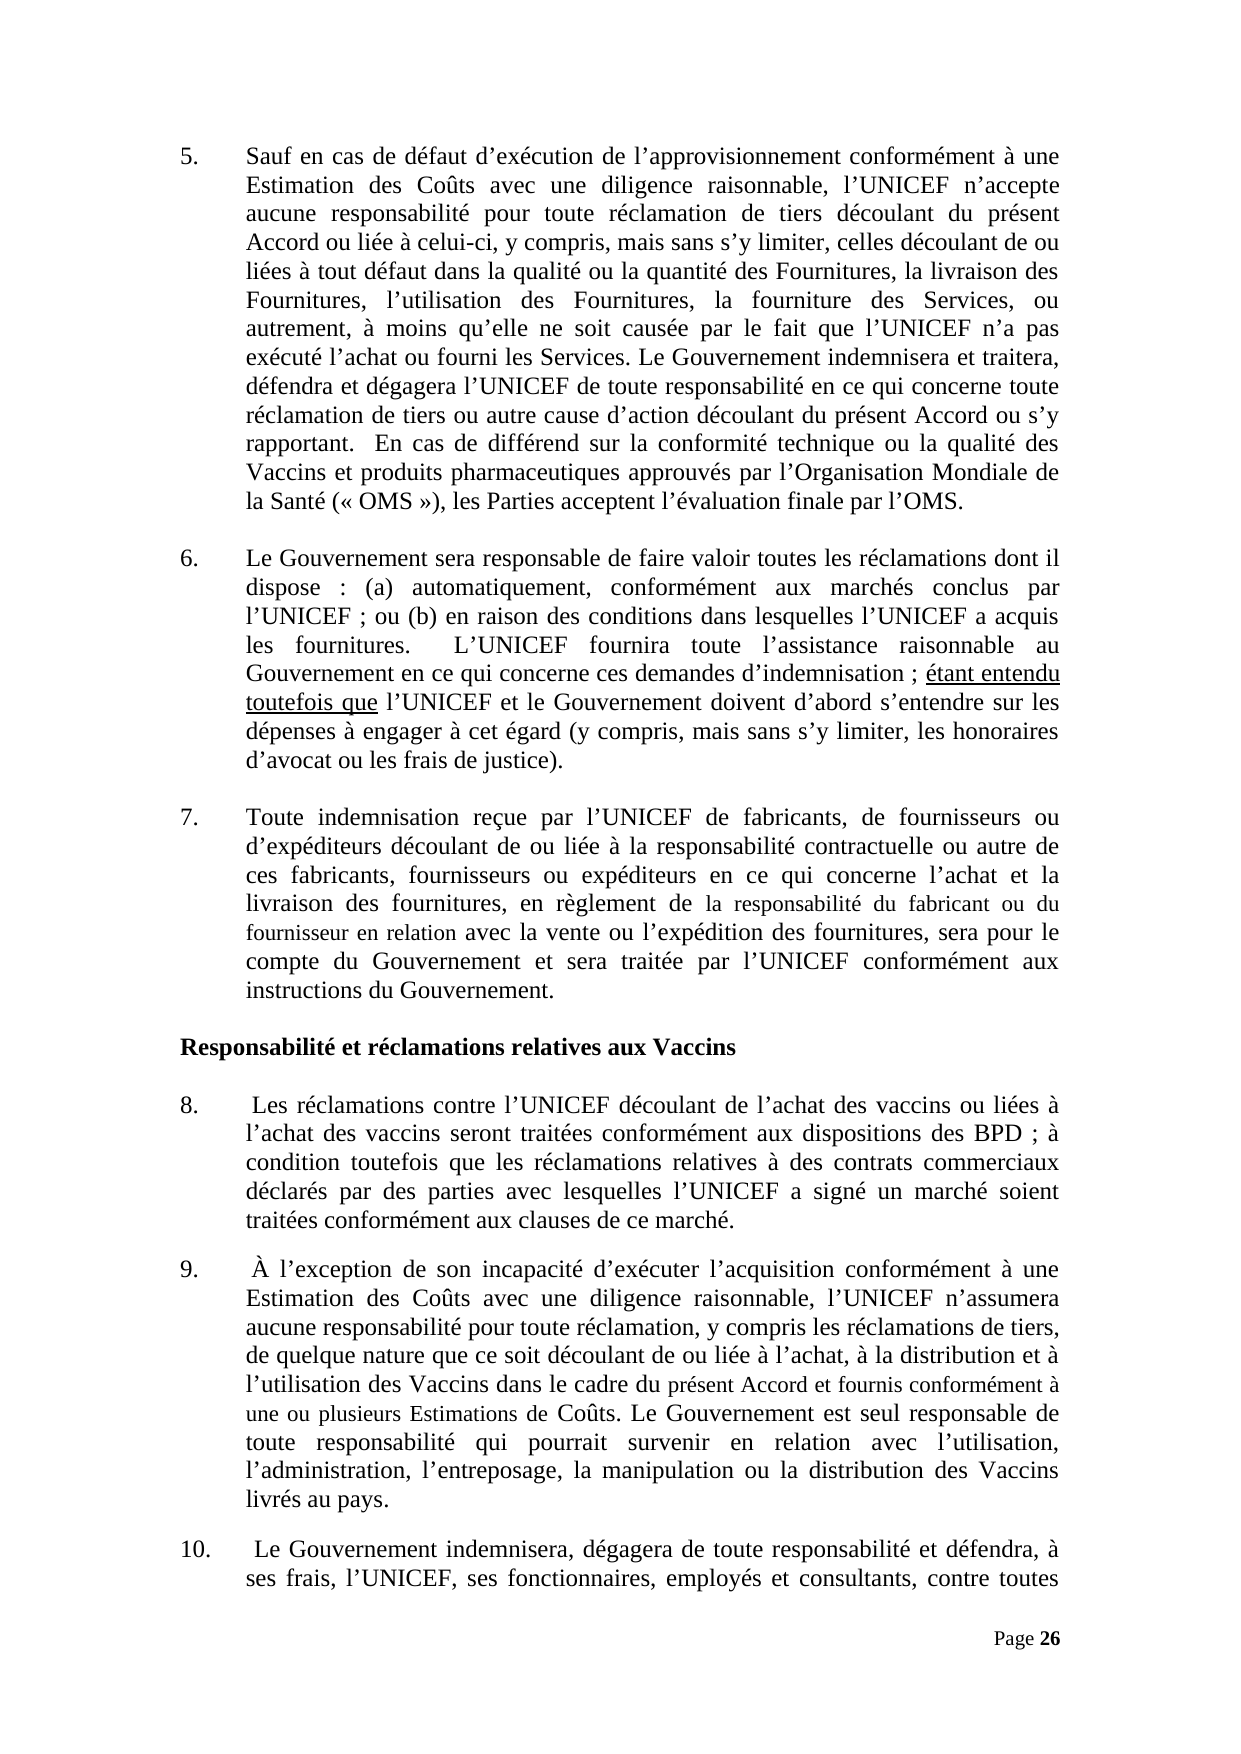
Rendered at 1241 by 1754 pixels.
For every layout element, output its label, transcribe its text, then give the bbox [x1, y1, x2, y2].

list 9. À l’exception de son incapacité d’exécuter l’acquisition conformément à une Estimation des Coûts avec une diligence raisonnable, l’UNICEF n’assumera aucune responsabilité pour toute réclamation, y compris les réclamations de tiers, de quelque nature que ce soit découlant de ou liée à l’achat, à la distribution et à l’utilisation des Vaccins dans le cadre du présent Accord et fournis conformément à une ou plusieurs Estimations de Coûts. Le Gouvernement est seul responsable de toute responsabilité qui pourrait survenir en relation avec l’utilisation, l’administration, l’entreposage, la manipulation ou la distribution des Vaccins livrés au pays. [180, 1254, 1060, 1513]
list Le Gouvernement sera responsable de faire valoir toutes les réclamations dont il dispose : (a) automatiquement, conformément aux marchés conclus par l’UNICEF ; ou (b) en raison des conditions dans lesquelles l’UNICEF a acquis les fournitures. L’UNICEF fournira toute l’assistance raisonnable au Gouvernement en ce qui concerne ces demandes d’indemnisation ; étant entendu toutefois que l’UNICEF et le Gouvernement doivent d’abord s’entendre sur les dépenses à engager à cet égard (y compris, mais sans s’y limiter, les honoraires d’avocat ou les frais de justice). [180, 543, 1060, 773]
text Responsabilité et réclamations relatives aux Vaccins [180, 1032, 1060, 1061]
list Toute indemnisation reçue par l’UNICEF de fabricants, de fournisseurs ou d’expéditeurs découlant de ou liée à la responsabilité contractuelle ou autre de ces fabricants, fournisseurs ou expéditeurs en ce qui concerne l’achat et la livraison des fournitures, en règlement de la responsabilité du fabricant ou du fournisseur en relation avec la vente ou l’expédition des fournitures, sera pour le compte du Gouvernement et sera traitée par l’UNICEF conformément aux instructions du Gouvernement. [180, 802, 1060, 1003]
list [180, 1534, 1060, 1591]
list Sauf en cas de défaut d’exécution de l’approvisionnement conformément à une Estimation des Coûts avec une diligence raisonnable, l’UNICEF n’accepte aucune responsabilité pour toute réclamation de tiers découlant du présent Accord ou liée à celui-ci, y compris, mais sans s’y limiter, celles découlant de ou liées à tout défaut dans la qualité ou la quantité des Fournitures, la livraison des Fournitures, l’utilisation des Fournitures, la fourniture des Services, ou autrement, à moins qu’elle ne soit causée par le fait que l’UNICEF n’a pas exécuté l’achat ou fourni les Services. Le Gouvernement indemnisera et traitera, défendra et dégagera l’UNICEF de toute responsabilité en ce qui concerne toute réclamation de tiers ou autre cause d’action découlant du présent Accord ou s’y rapportant. En cas de différend sur la conformité technique ou la qualité des Vaccins et produits pharmaceutiques approuvés par l’Organisation Mondiale de la Santé (« OMS »), les Parties acceptent l’évaluation finale par l’OMS. [180, 141, 1060, 515]
list 8. Les réclamations contre l’UNICEF découlant de l’achat des vaccins ou liées à l’achat des vaccins seront traitées conformément aux dispositions des BPD ; à condition toutefois que les réclamations relatives à des contrats commerciaux déclarés par des parties avec lesquelles l’UNICEF a signé un marché soient traitées conformément aux clauses de ce marché. [180, 1090, 1060, 1233]
